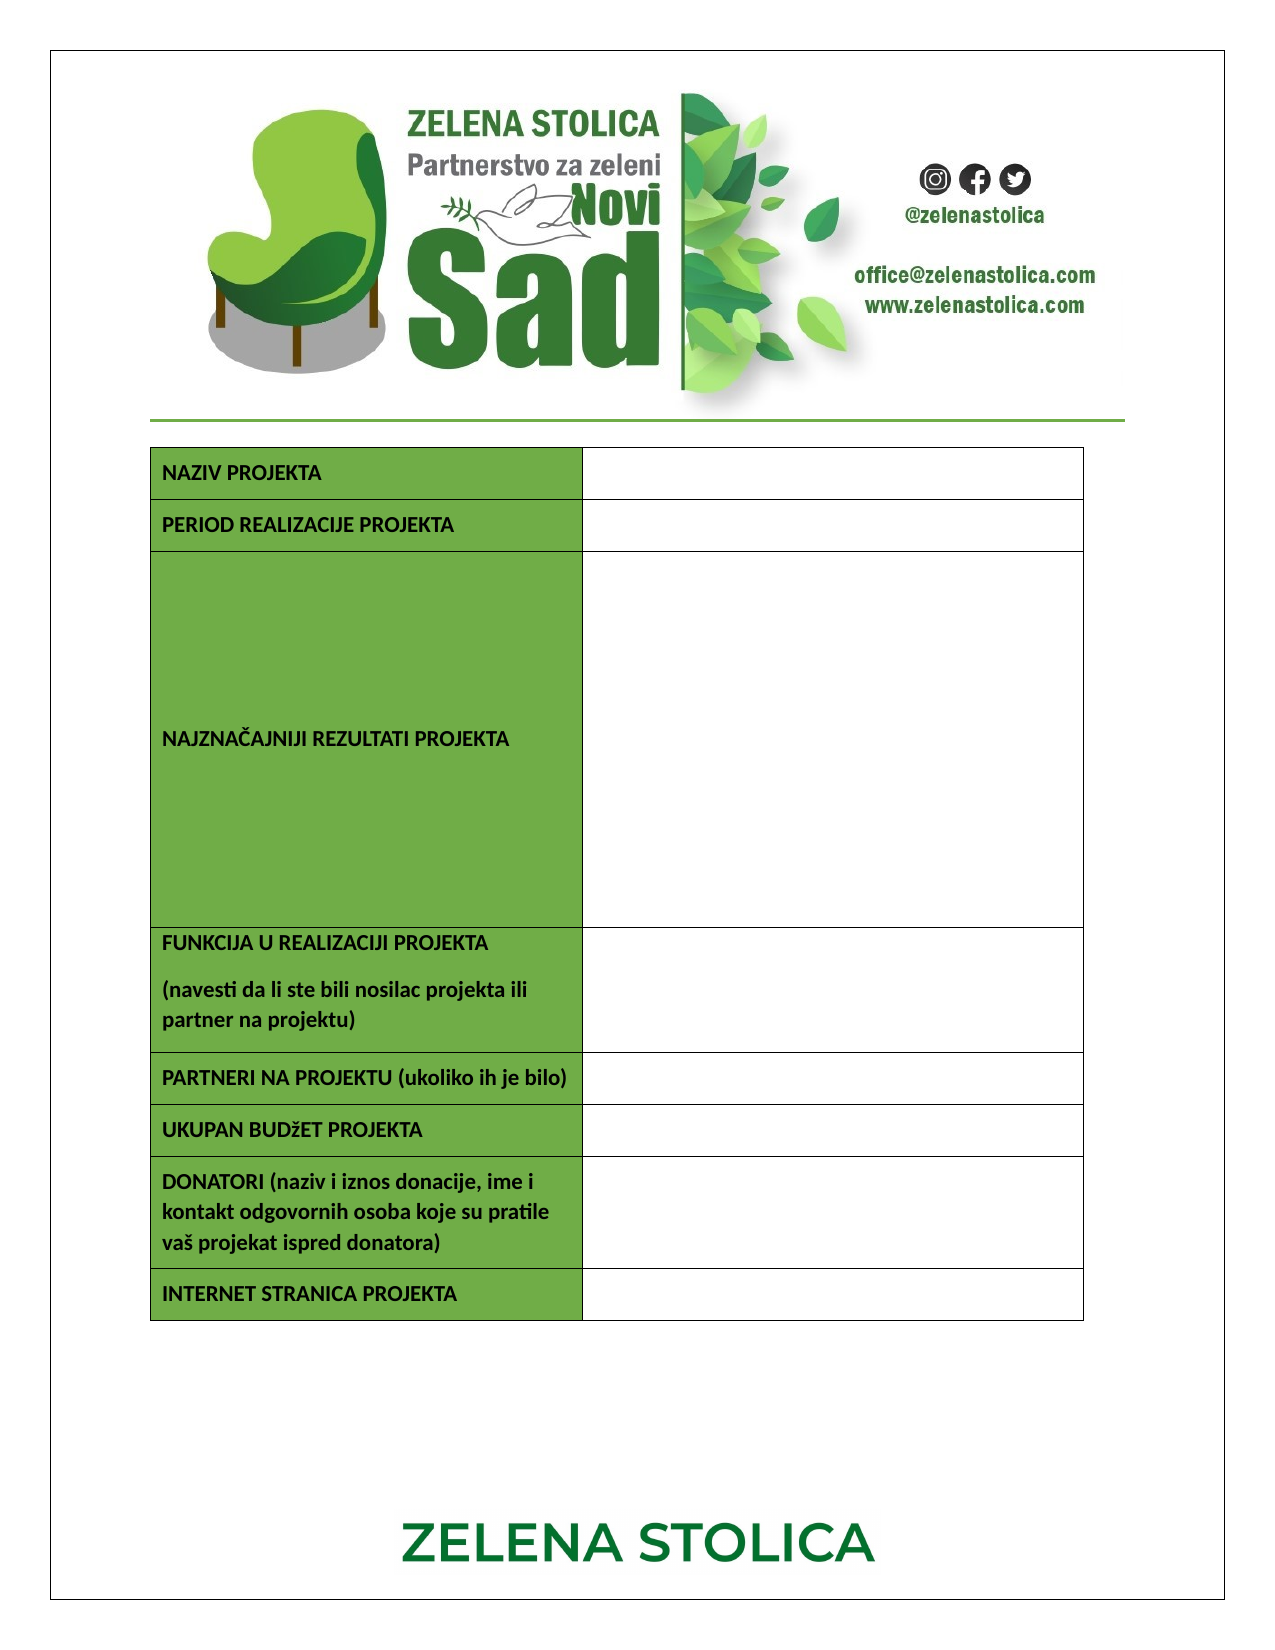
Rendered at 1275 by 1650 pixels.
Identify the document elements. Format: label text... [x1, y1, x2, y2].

table_cell [583, 500, 1083, 551]
table_cell [583, 928, 1083, 1052]
table_cell [583, 1053, 1083, 1104]
table_cell [583, 1269, 1083, 1320]
table_cell PERIOD REALIZACIJE PROJEKTA [151, 500, 582, 551]
table_cell [583, 1105, 1083, 1156]
table_cell FUNKCIJA U REALIZACIJI PROJEKTA (navesti da li ste bili nosilac projekta ili partner na projektu) [151, 928, 582, 1052]
table_cell PARTNERI NA PROJEKTU (ukoliko ih je bilo) [151, 1053, 582, 1104]
picture [393, 1509, 882, 1575]
picture [150, 75, 1125, 419]
table_cell [583, 552, 1083, 927]
table_cell UKUPAN BUDžET PROJEKTA [151, 1105, 582, 1156]
table_cell DONATORI (naziv i iznos donacije, ime i kontakt odgovornih osoba koje su pratile vaš projekat ispred donatora) [151, 1157, 582, 1268]
table_header NAZIV PROJEKTA [151, 448, 582, 499]
table_cell [583, 1157, 1083, 1268]
table_cell INTERNET STRANICA PROJEKTA [151, 1269, 582, 1320]
table_cell NAJZNAČAJNIJI REZULTATI PROJEKTA [151, 552, 582, 927]
table_header [583, 448, 1083, 499]
